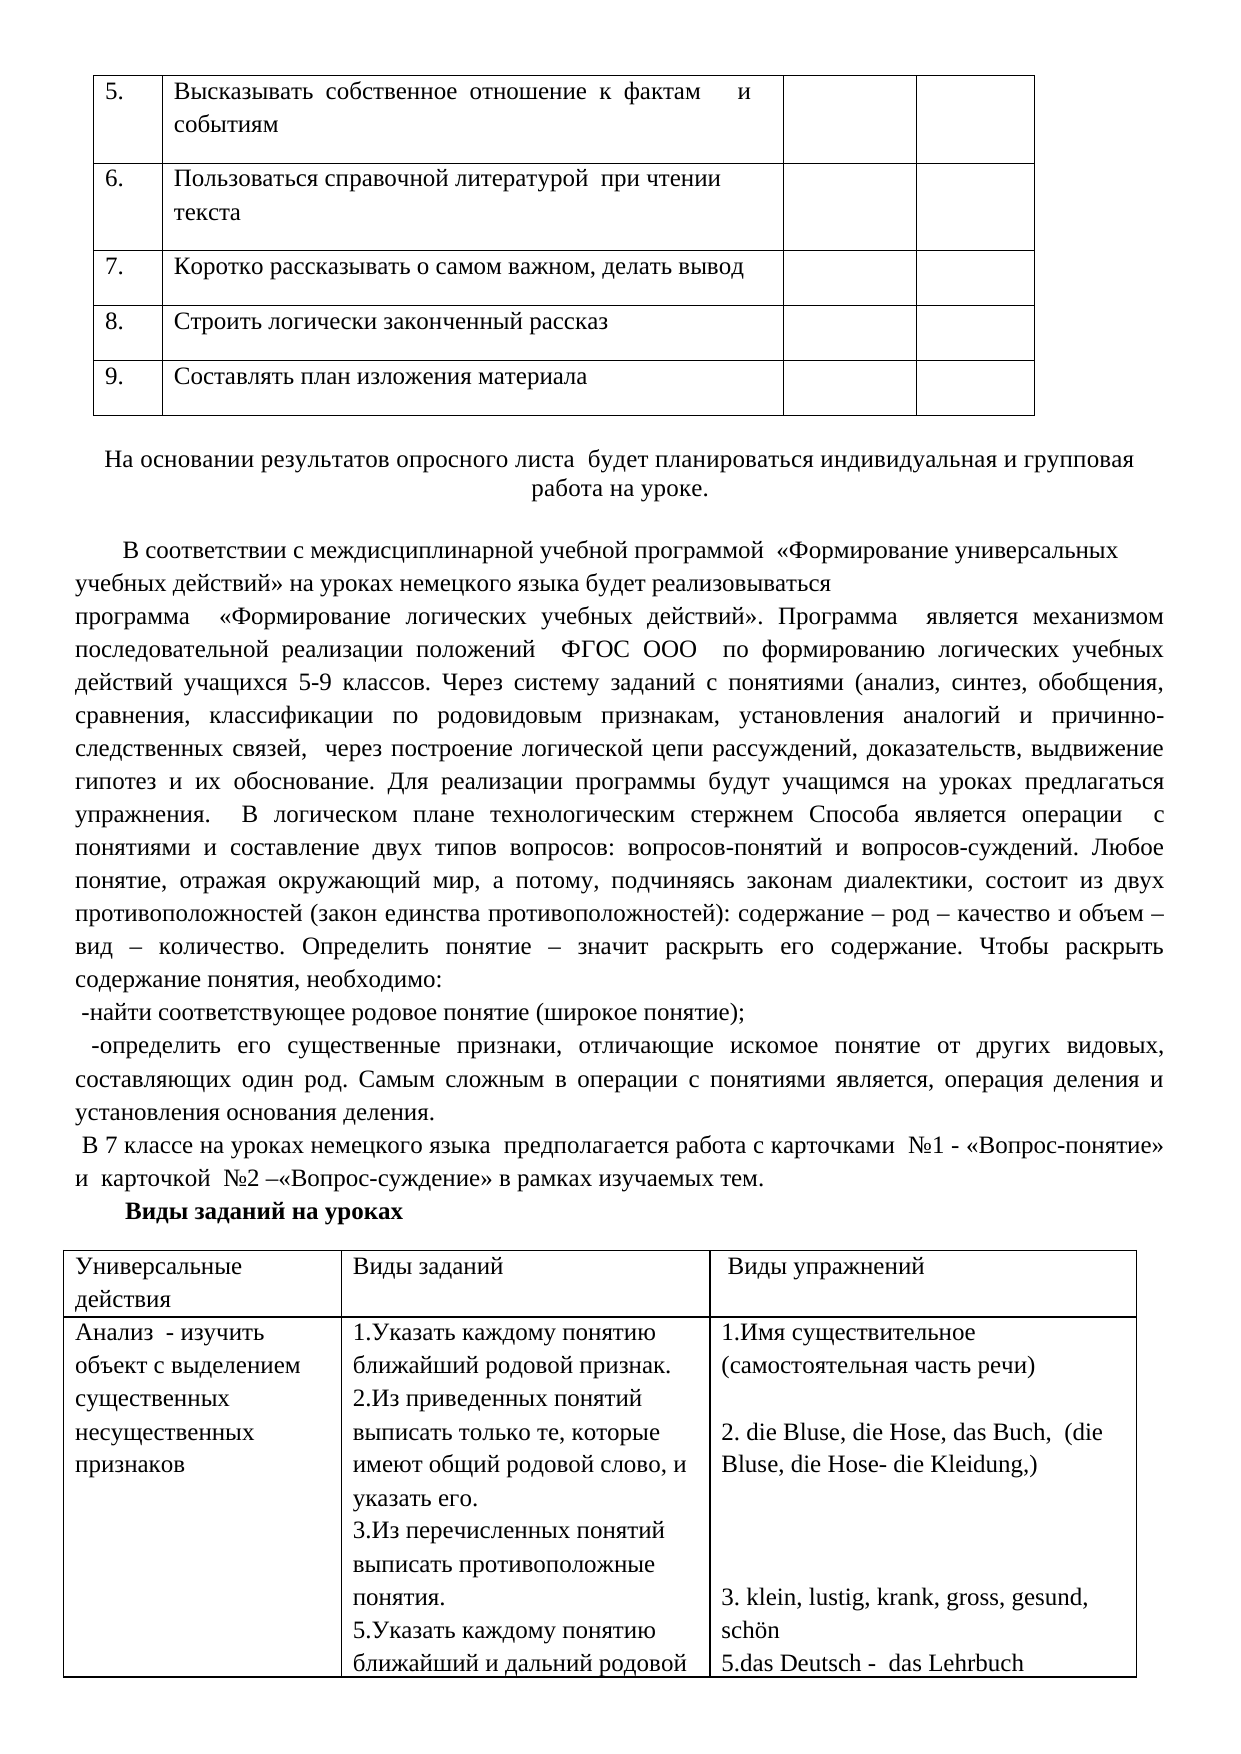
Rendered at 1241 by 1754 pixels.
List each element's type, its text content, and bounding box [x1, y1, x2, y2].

table_cell [917, 76, 1034, 162]
list -определить его существенные признаки, отличающие искомое понятие от других видовых, составляющих один род. Самым сложным в операции с понятиями является, операция деления и установления основания деления. [75, 1031, 1165, 1125]
table_header Виды упражнений [711, 1251, 1136, 1316]
table_cell [917, 251, 1034, 305]
table_header Виды заданий [342, 1251, 709, 1316]
table_cell Высказывать собственное отношение к фактам и событиям [163, 76, 783, 162]
text Виды заданий на уроках [75, 1196, 1165, 1225]
text На основании результатов опросного листа будет планироваться индивидуальная и групповая работа на уроке. [75, 444, 1165, 502]
table_cell [917, 164, 1034, 250]
table_cell Составлять план изложения материала [163, 361, 783, 415]
table_cell [917, 361, 1034, 415]
table_cell 5. [94, 76, 162, 162]
text В соответствии с междисциплинарной учебной программой «Формирование универсальных учебных действий» на уроках немецкого языка будет реализовываться [75, 535, 1165, 597]
table_cell Пользоваться справочной литературой при чтении текста [163, 164, 783, 250]
table_cell [917, 306, 1034, 360]
table_header Универсальные действия [64, 1251, 341, 1316]
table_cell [711, 1318, 1136, 1676]
table_cell [784, 306, 916, 360]
table_cell Коротко рассказывать о самом важном, делать вывод [163, 251, 783, 305]
table_cell [784, 76, 916, 162]
list -найти соответствующее родовое понятие (широкое понятие); [75, 997, 1165, 1026]
list В 7 классе на уроках немецкого языка предполагается работа с карточками №1 - «Вопрос-понятие» и карточкой №2 –«Вопрос-суждение» в рамках изучаемых тем. [75, 1130, 1165, 1192]
table_cell 9. [94, 361, 162, 415]
table_cell [784, 251, 916, 305]
table_cell 8. [94, 306, 162, 360]
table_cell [342, 1318, 709, 1676]
table_cell [784, 361, 916, 415]
table_cell Строить логически законченный рассказ [163, 306, 783, 360]
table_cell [64, 1318, 341, 1676]
table_cell 6. [94, 164, 162, 250]
table_cell [784, 164, 916, 250]
table_cell 7. [94, 251, 162, 305]
list программа «Формирование логических учебных действий». Программа является механизмом последовательной реализации положений ФГОС ООО по формированию логических учебных действий учащихся 5-9 классов. Через систему заданий с понятиями (анализ, синтез, обобщения, сравнения, классификации по родовидовым признакам, установления аналогий и причинно-следственных связей, через построение логической цепи рассуждений, доказательств, выдвижение гипотез и их обоснование. Для реализации программы будут учащимся на уроках предлагаться упражнения. В логическом плане технологическим стержнем Способа является операции с понятиями и составление двух типов вопросов: вопросов-понятий и вопросов-суждений. Любое понятие, отражая окружающий мир, а потому, подчиняясь законам диалектики, состоит из двух противоположностей (закон единства противоположностей): содержание – род – качество и объем – вид – количество. Определить понятие – значит раскрыть его содержание. Чтобы раскрыть содержание понятия, необходимо: [75, 601, 1165, 993]
